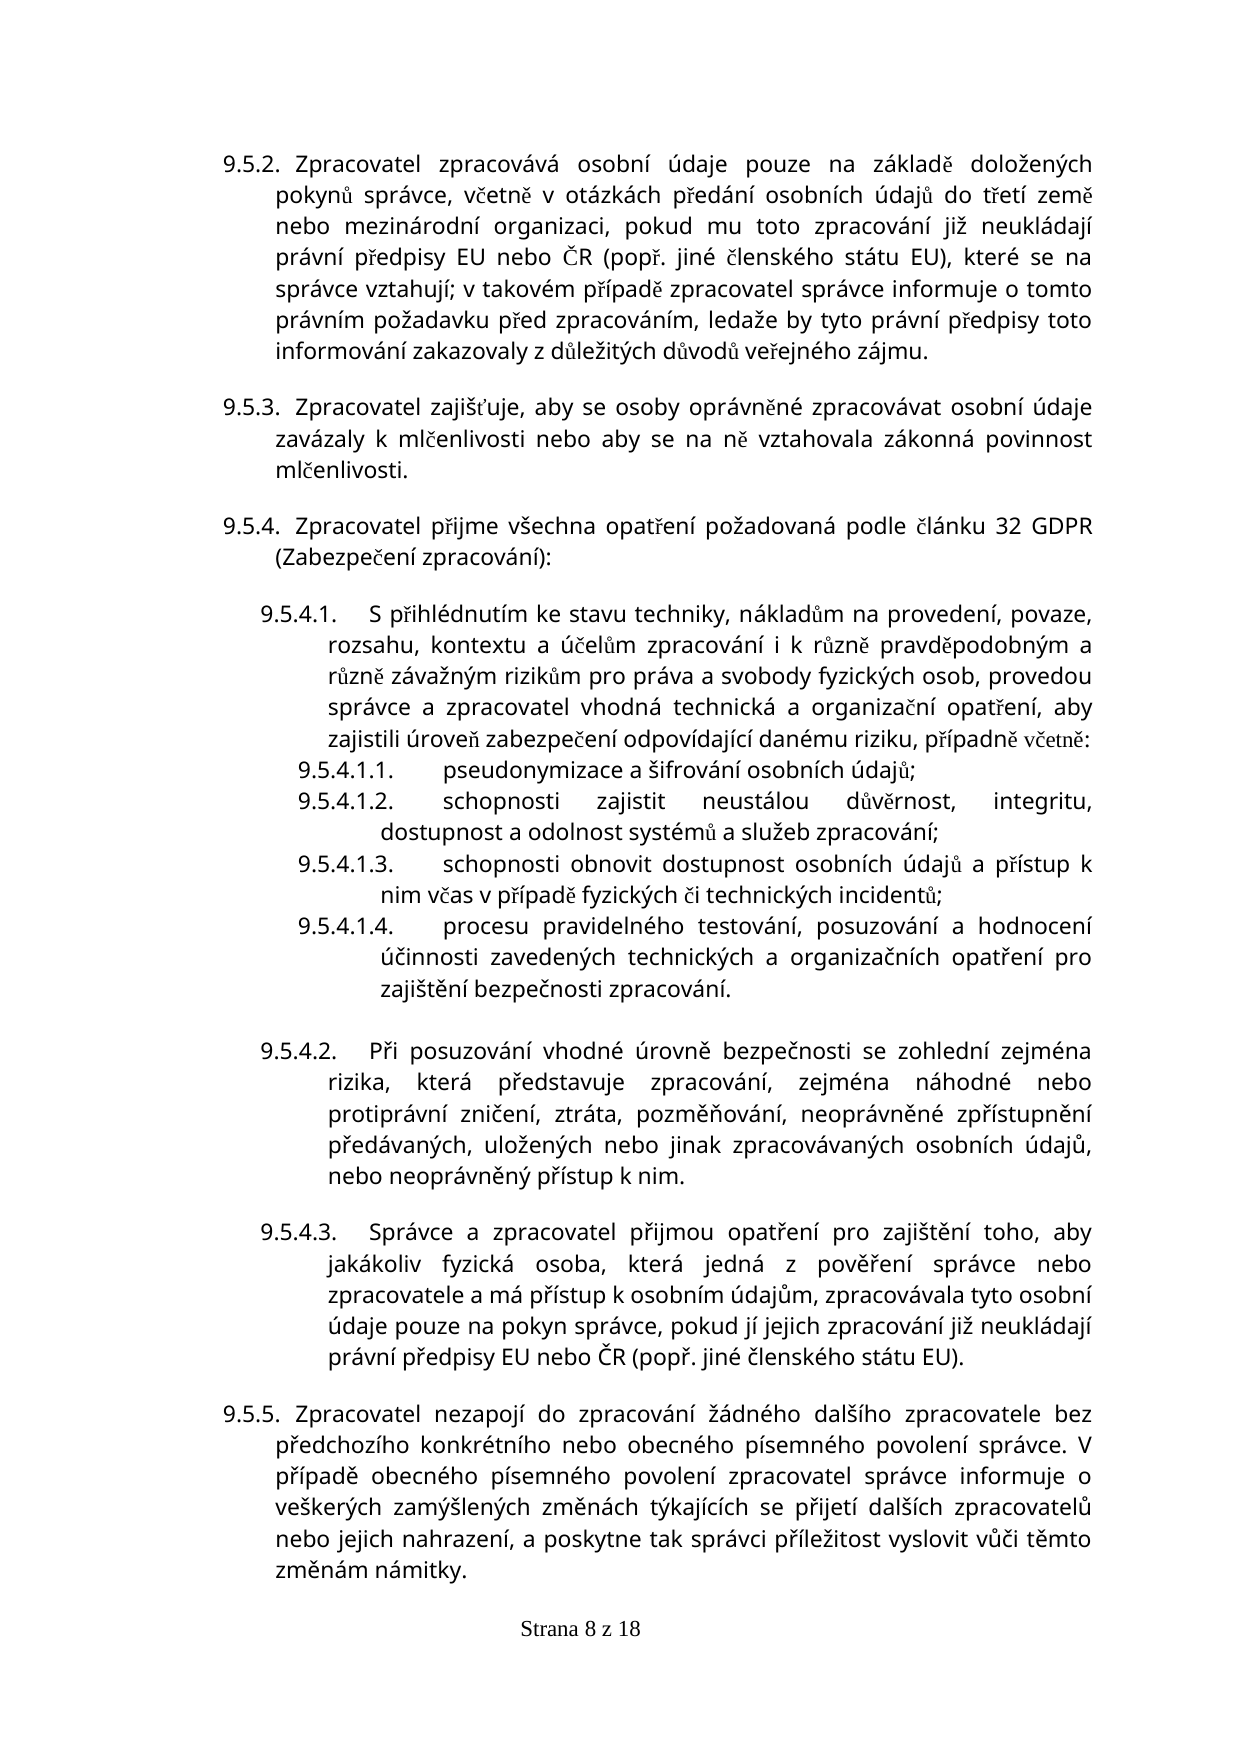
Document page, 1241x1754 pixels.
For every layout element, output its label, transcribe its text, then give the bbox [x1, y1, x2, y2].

list Zpracovatel přijme všechna opatření požadovaná podle článku 32 GDPR (Zabezpečení zpracování): [223, 510, 1093, 573]
list procesu pravidelného testování, posuzování a hodnocení účinnosti zavedených technických a organizačních opatření pro zajištění bezpečnosti zpracování. [298, 910, 1093, 1004]
list schopnosti zajistit neustálou důvěrnost, integritu, dostupnost a odolnost systémů a služeb zpracování; [298, 785, 1093, 848]
list Zpracovatel zpracovává osobní údaje pouze na základě doložených pokynů správce, včetně v otázkách předání osobních údajů do třetí země nebo mezinárodní organizaci, pokud mu toto zpracování již neukládají právní předpisy EU nebo ČR (popř. jiné členského státu EU), které se na správce vztahují; v takovém případě zpracovatel správce informuje o tomto právním požadavku před zpracováním, ledaže by tyto právní předpisy toto informování zakazovaly z důležitých důvodů veřejného zájmu. [223, 148, 1093, 366]
list pseudonymizace a šifrování osobních údajů; [298, 754, 1093, 785]
list Správce a zpracovatel přijmou opatření pro zajištění toho, aby jakákoliv fyzická osoba, která jedná z pověření správce nebo zpracovatele a má přístup k osobním údajům, zpracovávala tyto osobní údaje pouze na pokyn správce, pokud jí jejich zpracování již neukládají právní předpisy EU nebo ČR (popř. jiné členského státu EU). [260, 1216, 1093, 1373]
list Zpracovatel zajišťuje, aby se osoby oprávněné zpracovávat osobní údaje zavázaly k mlčenlivosti nebo aby se na ně vztahovala zákonná povinnost mlčenlivosti. [223, 391, 1093, 485]
list S přihlédnutím ke stavu techniky, nákladům na provedení, povaze, rozsahu, kontextu a účelům zpracování i k různě pravděpodobným a různě závažným rizikům pro práva a svobody fyzických osob, provedou správce a zpracovatel vhodná technická a organizační opatření, aby zajistili úroveň zabezpečení odpovídající danému riziku, případně včetně: [260, 598, 1093, 754]
list Při posuzování vhodné úrovně bezpečnosti se zohlední zejména rizika, která představuje zpracování, zejména náhodné nebo protiprávní zničení, ztráta, pozměňování, neoprávněné zpřístupnění předávaných, uložených nebo jinak zpracovávaných osobních údajů, nebo neoprávněný přístup k nim. [260, 1035, 1093, 1191]
list Zpracovatel nezapojí do zpracování žádného dalšího zpracovatele bez předchozího konkrétního nebo obecného písemného povolení správce. V případě obecného písemného povolení zpracovatel správce informuje o veškerých zamýšlených změnách týkajících se přijetí dalších zpracovatelů nebo jejich nahrazení, a poskytne tak správci příležitost vyslovit vůči těmto změnám námitky. [223, 1398, 1093, 1585]
list schopnosti obnovit dostupnost osobních údajů a přístup k nim včas v případě fyzických či technických incidentů; [298, 848, 1093, 910]
